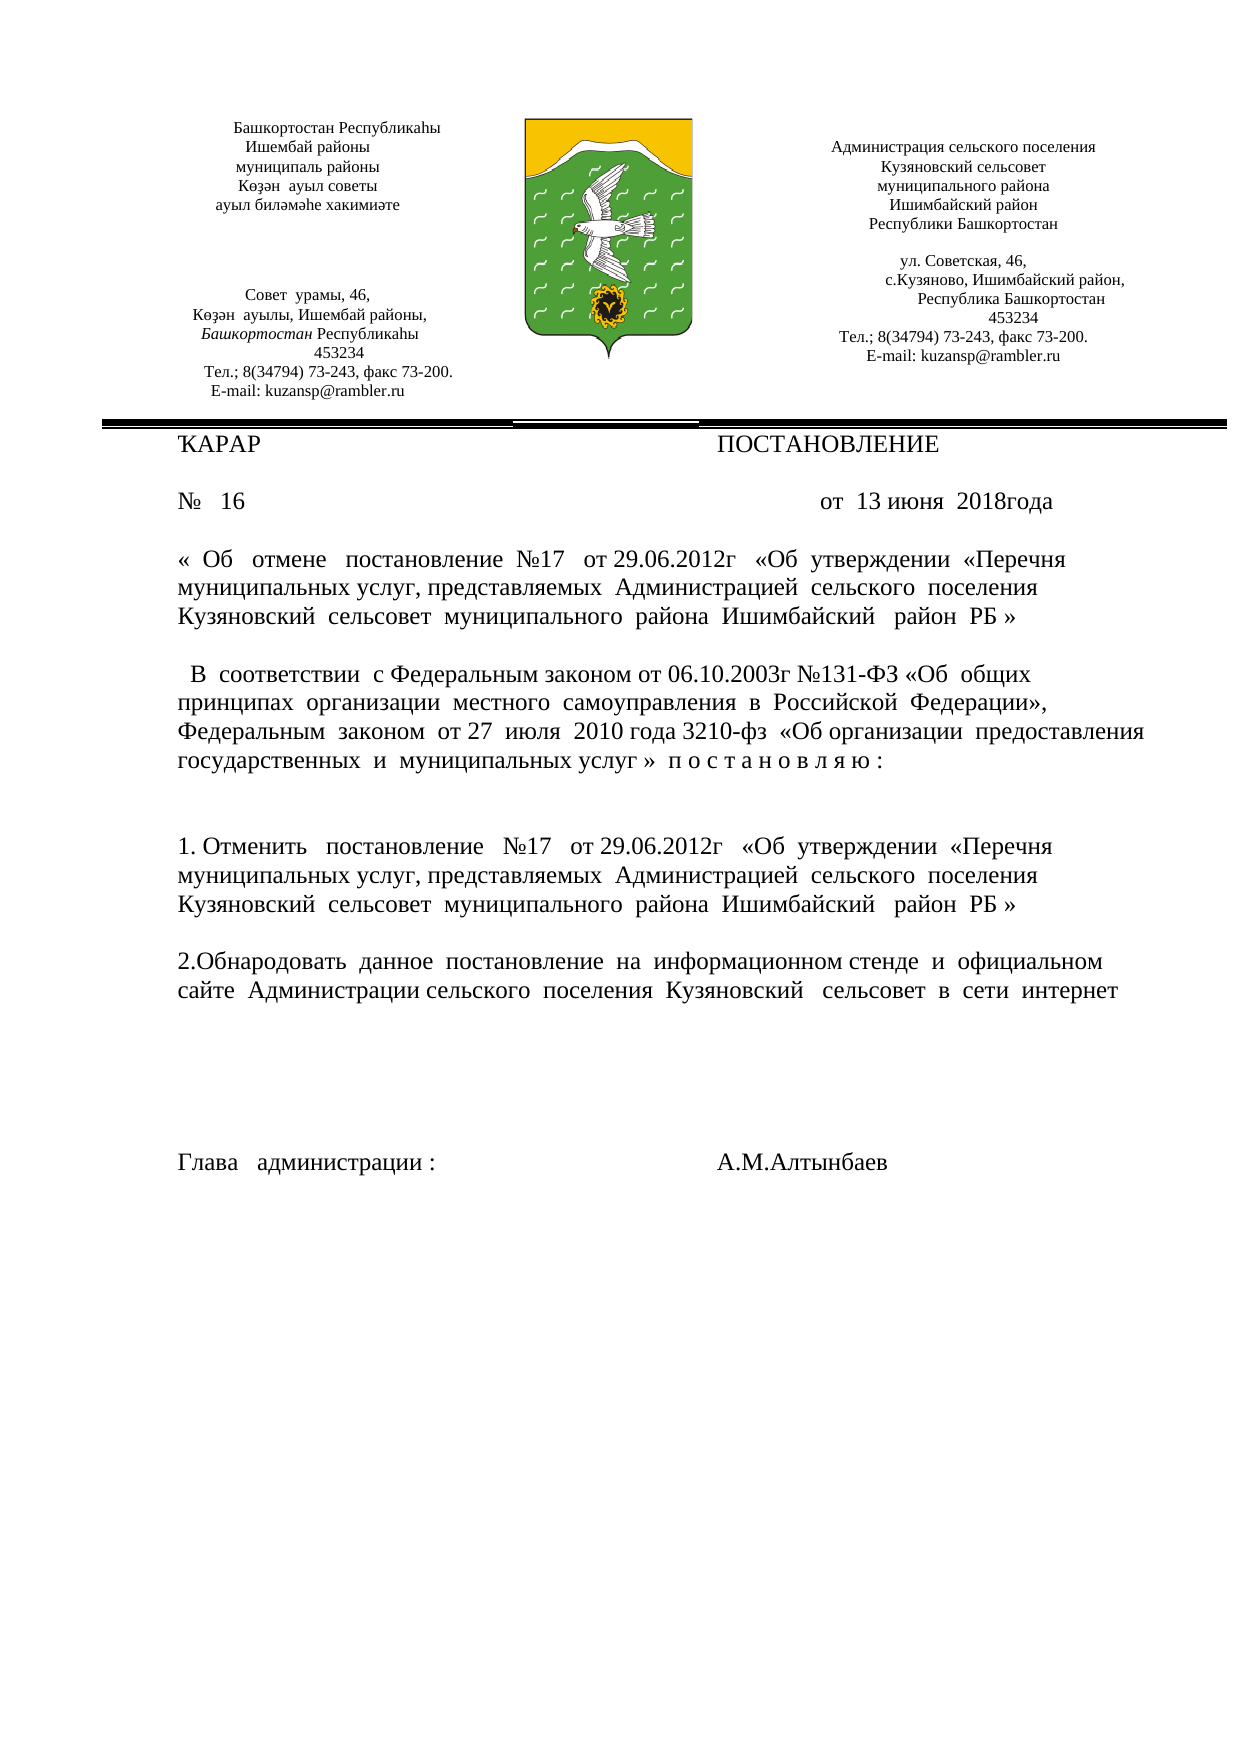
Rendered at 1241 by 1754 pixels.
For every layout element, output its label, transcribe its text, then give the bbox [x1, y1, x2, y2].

text Глава администрации : А.М.Алтынбаев [177, 1147, 1152, 1176]
table_cell ул. Советская, 46, с.Кузяново, Ишимбайский район, Республика Башкортостан 453234 Тел.; 8(34794) 73-243, факс 73-200. Е-mail: kuzansp@rambler.ru [699, 241, 1227, 419]
text ҠАРАР ПОСТАНОВЛЕНИЕ [177, 429, 1152, 457]
text « Об отмене постановление №17 от 29.06.2012г «Об утверждении «Перечня муниципальных услуг, представляемых Администрацией сельского поселения Кузяновский сельсовет муниципального района Ишимбайский район РБ » [177, 544, 1152, 630]
table_header [513, 118, 699, 419]
text № 16 от 13 июня 2018года [177, 486, 1152, 515]
table_header Администрация сельского поселения Кузяновский сельсовет муниципального района Ишимбайский район Республики Башкортостан [699, 118, 1227, 241]
table_header Башкортостан Республикаhы Ишембай районы муниципаль районы Көҙән ауыл советы ауыл биләмәhе хакимиәте [102, 118, 513, 241]
text В соответствии с Федеральным законом от 06.10.2003г №131-ФЗ «Об общих принципах организации местного самоуправления в Российской Федерации», Федеральным законом от 27 июля 2010 года 3210-фз «Об организации предоставления государственных и муниципальных услуг » п о с т а н о в л я ю : [177, 659, 1152, 774]
text 2.Обнародовать данное постановление на информационном стенде и официальном сайте Администрации сельского поселения Кузяновский сельсовет в сети интернет [177, 946, 1152, 1004]
picture [524, 118, 693, 359]
table_cell Совет урамы, 46, Көҙән ауылы, Ишембай районы, Башкортостан Республикаһы 453234 Тел.; 8(34794) 73-243, факс 73-200. Е-mail: kuzansp@rambler.ru [102, 241, 513, 419]
text 1. Отменить постановление №17 от 29.06.2012г «Об утверждении «Перечня муниципальных услуг, представляемых Администрацией сельского поселения Кузяновский сельсовет муниципального района Ишимбайский район РБ » [177, 831, 1152, 917]
